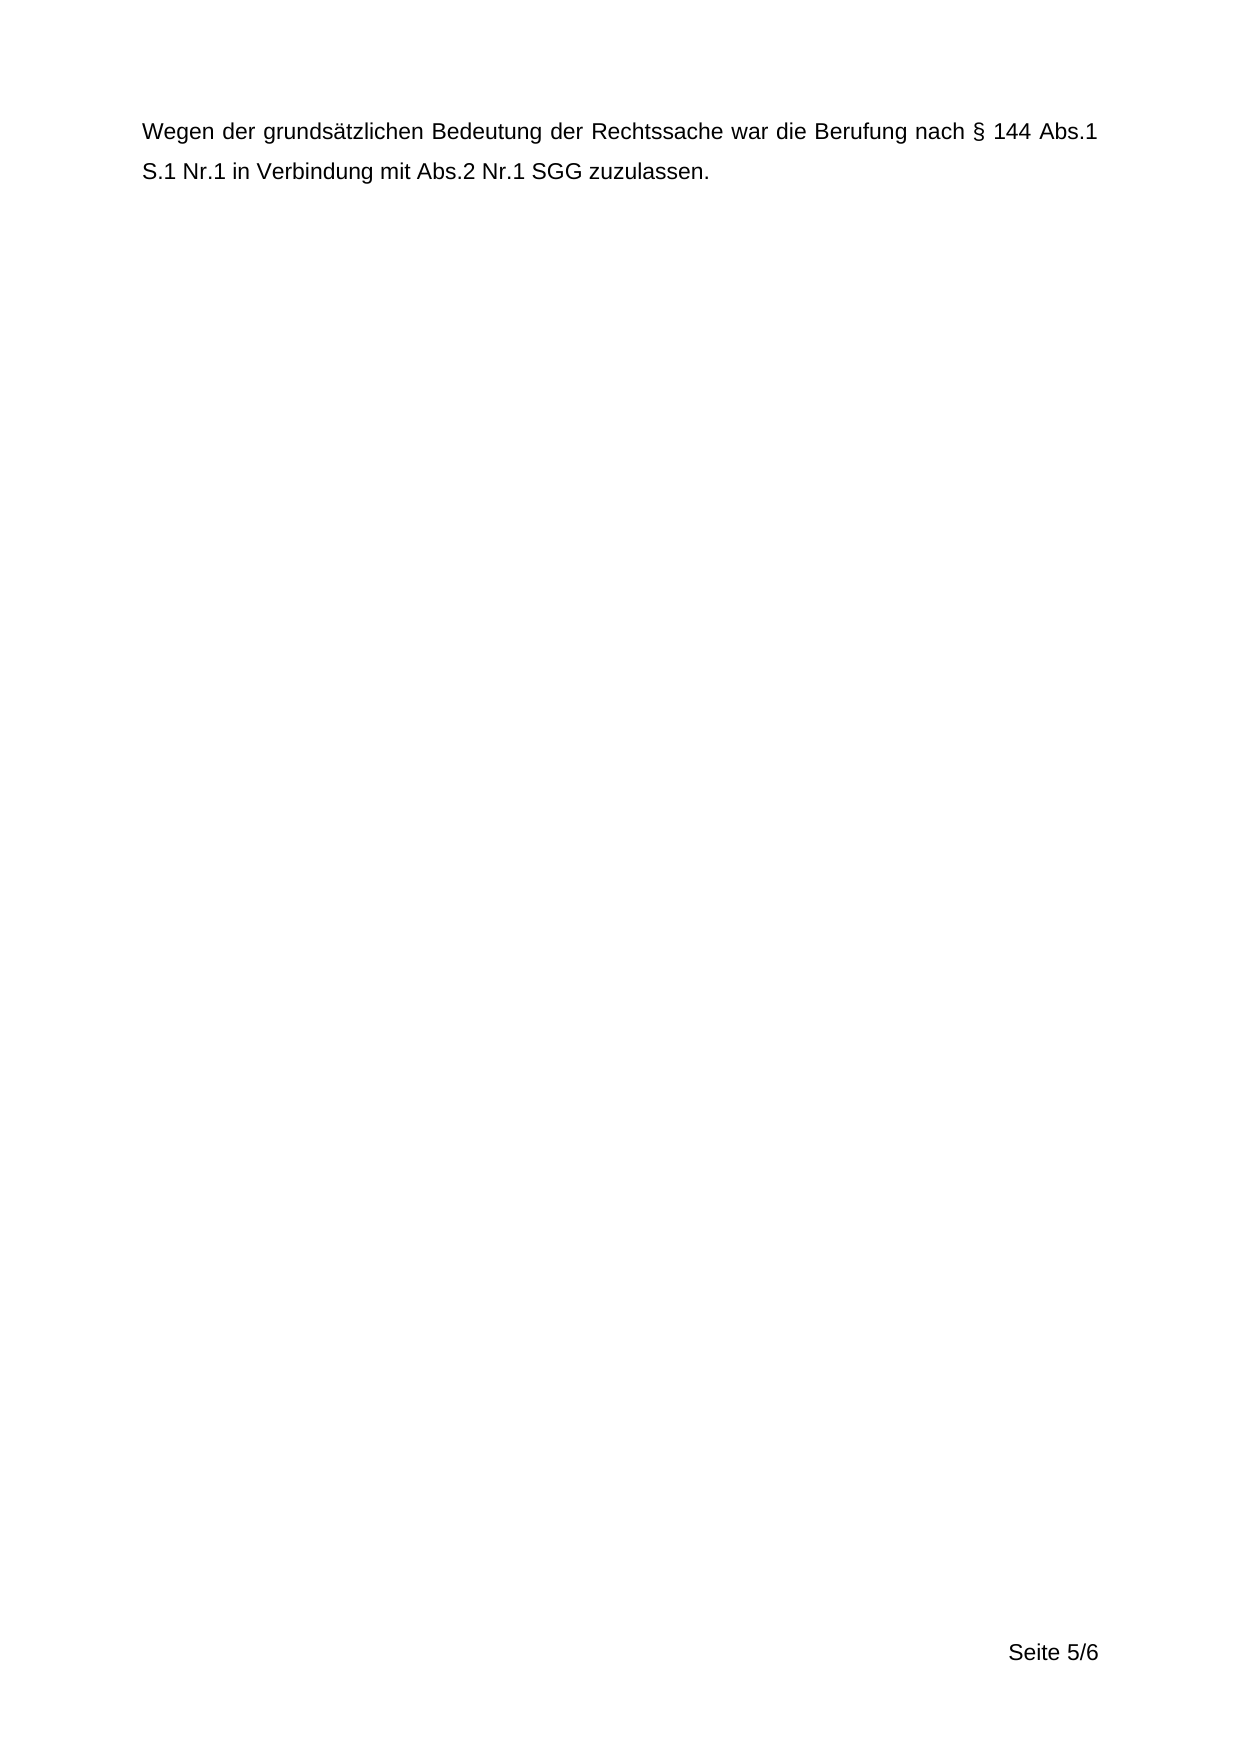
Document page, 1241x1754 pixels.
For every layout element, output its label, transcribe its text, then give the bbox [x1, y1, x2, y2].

text Wegen der grundsätzlichen Bedeutung der Rechtssache war die Berufung nach § 144 Abs.1 S.1 Nr.1 in Verbindung mit Abs.2 Nr.1 SGG zuzulassen. [142, 118, 1098, 184]
